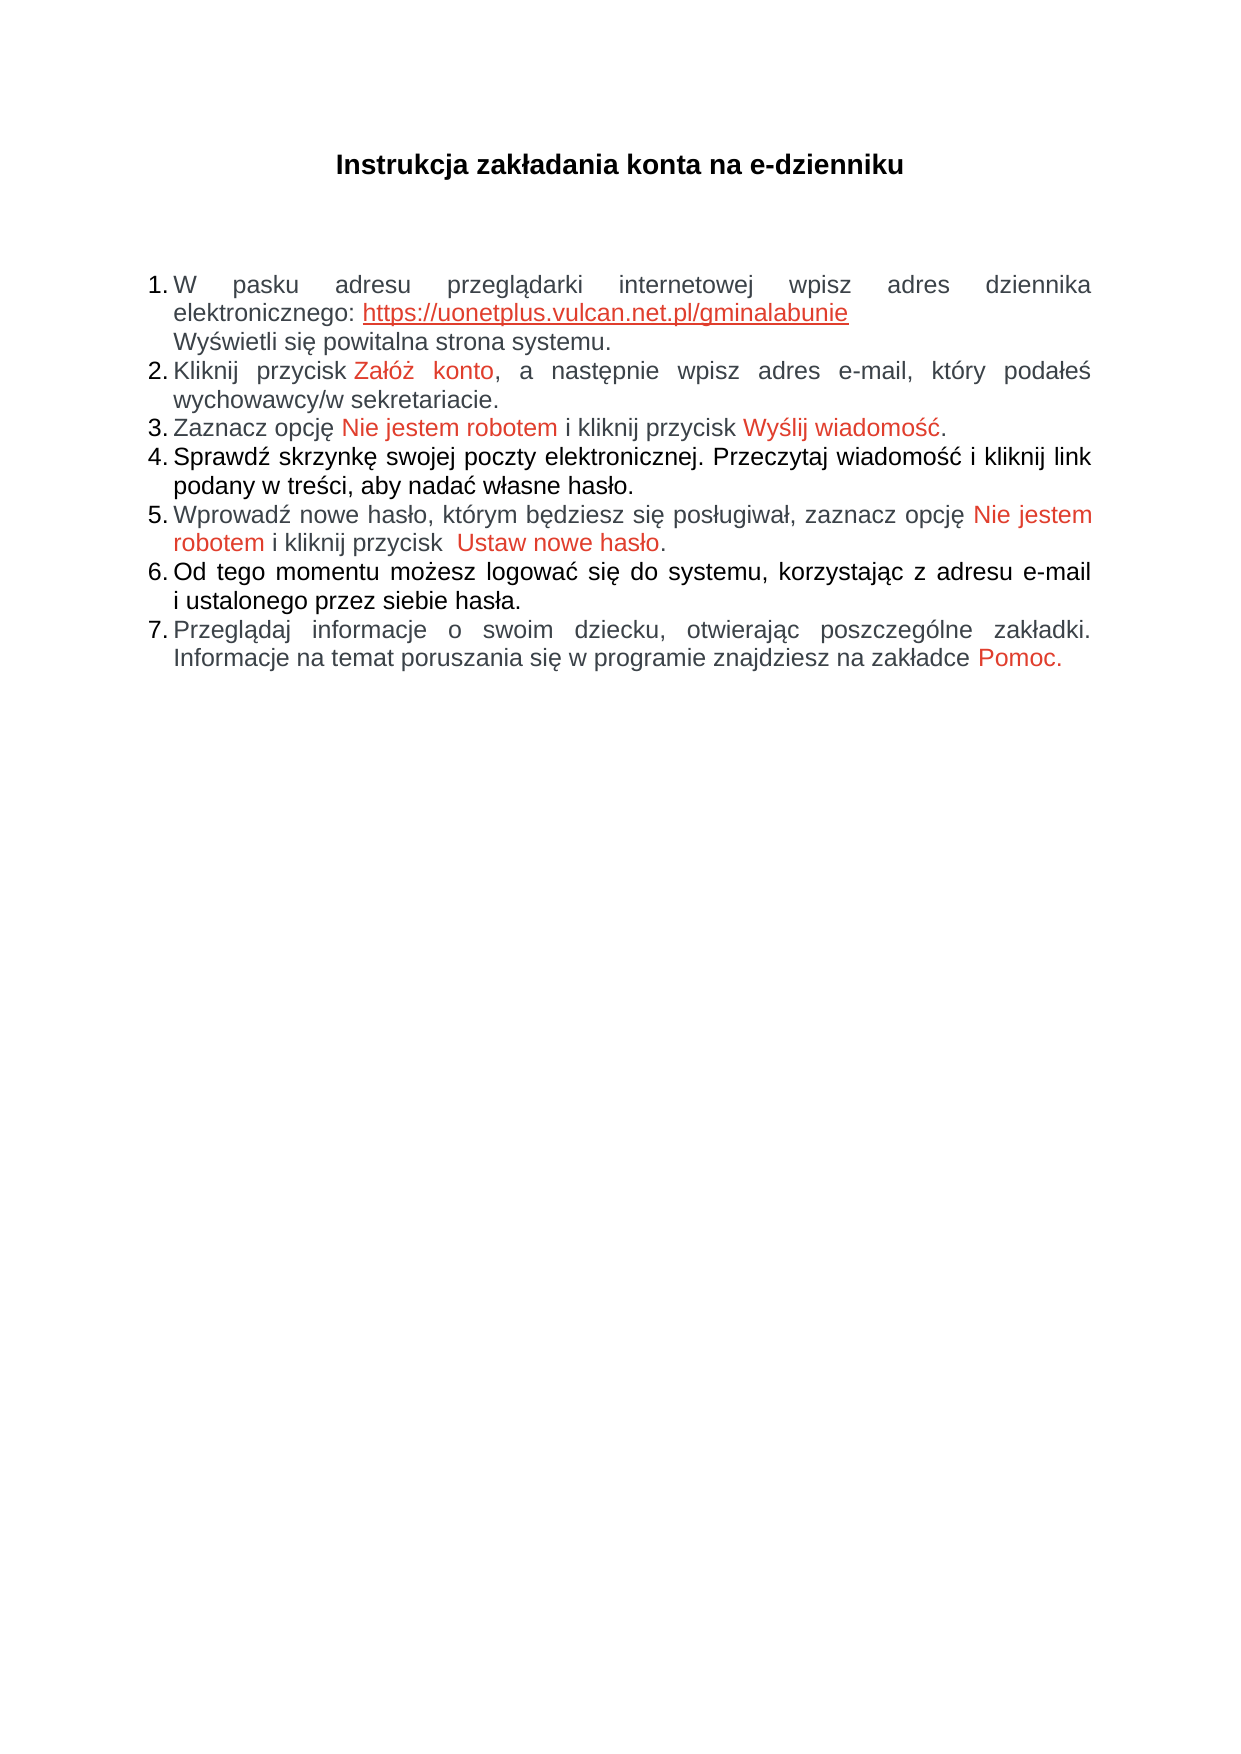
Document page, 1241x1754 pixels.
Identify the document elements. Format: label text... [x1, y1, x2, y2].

table_cell 4. [148, 442, 173, 499]
table_cell 5. [148, 500, 173, 557]
table_cell Sprawdź skrzynkę swojej poczty elektronicznej. Przeczytaj wiadomość i kliknij link podany w treści, aby nadać własne hasło. [173, 442, 1093, 499]
table_cell Wprowadź nowe hasło, którym będziesz się posługiwał, zaznacz opcję Nie jestem robotem i kliknij przycisk Ustaw nowe hasło. [173, 500, 1093, 557]
table_cell 3. [148, 413, 173, 442]
table_cell 7. [148, 615, 173, 672]
table_cell Od tego momentu możesz logować się do systemu, korzystając z adresu e-mail i ustalonego przez siebie hasła. [173, 557, 1093, 614]
table_header 1. [148, 270, 173, 356]
table_cell Kliknij przycisk Załóż konto, a następnie wpisz adres e-mail, który podałeś wychowawcy/w sekretariacie. [173, 356, 1093, 413]
table_header W pasku adresu przeglądarki internetowej wpisz adres dziennika elektronicznego: https://uonetplus.vulcan.net.pl/gminalabunie Wyświetli się powitalna strona systemu. [173, 270, 1093, 356]
table_cell Przeglądaj informacje o swoim dziecku, otwierając poszczególne zakładki. Informacje na temat poruszania się w programie znajdziesz na zakładce Pomoc. [173, 615, 1093, 672]
table_cell Zaznacz opcję Nie jestem robotem i kliknij przycisk Wyślij wiadomość. [173, 413, 1093, 442]
table_cell 2. [148, 356, 173, 413]
text Instrukcja zakładania konta na e-dzienniku [148, 148, 1093, 240]
table_cell 6. [148, 557, 173, 614]
